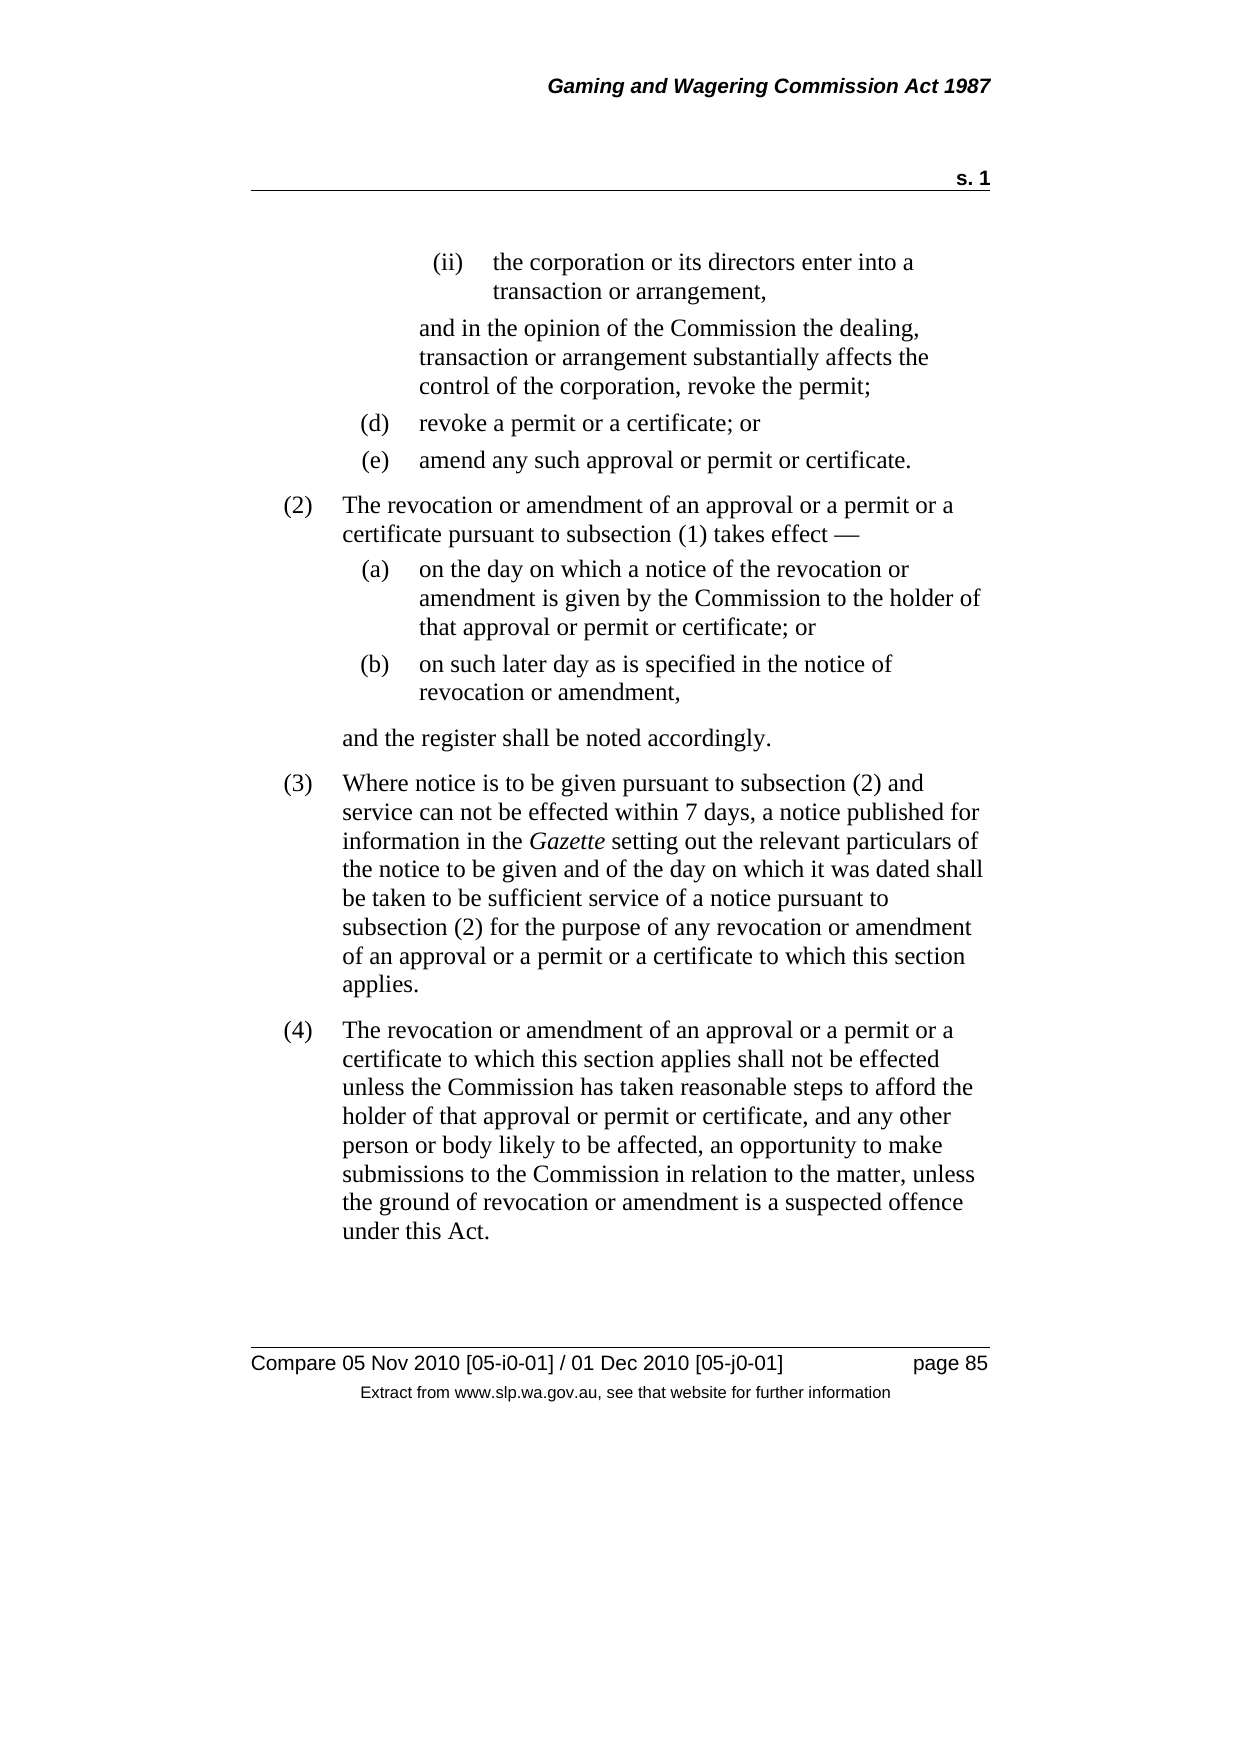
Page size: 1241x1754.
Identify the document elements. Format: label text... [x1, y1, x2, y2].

text (d) revoke a permit or a certificate; or [251, 408, 990, 437]
text and in the opinion of the Commission the dealing, transaction or arrangement substantially affects the control of the corporation, revoke the permit; [251, 313, 990, 399]
text (2) The revocation or amendment of an approval or a permit or a certificate pursuant to subsection (1) takes effect — [251, 490, 990, 548]
text (ii) the corporation or its directors enter into a transaction or arrangement, [251, 247, 990, 305]
text (3) Where notice is to be given pursuant to subsection (2) and service can not be effected within 7 days, a notice published for information in the Gazette setting out the relevant particulars of the notice to be given and of the day on which it was dated shall be taken to be sufficient service of a notice pursuant to subsection (2) for the purpose of any revocation or amendment of an approval or a permit or a certificate to which this section applies. [251, 768, 990, 998]
text (b) on such later day as is specified in the notice of revocation or amendment, [251, 649, 990, 706]
text and the register shall be noted accordingly. [251, 723, 990, 752]
text (e) amend any such approval or permit or certificate. [251, 445, 990, 474]
text (4) The revocation or amendment of an approval or a permit or a certificate to which this section applies shall not be effected unless the Commission has taken reasonable steps to afford the holder of that approval or permit or certificate, and any other person or body likely to be affected, an opportunity to make submissions to the Commission in relation to the matter, unless the ground of revocation or amendment is a suspected offence under this Act. [251, 1015, 990, 1245]
text (a) on the day on which a notice of the revocation or amendment is given by the Commission to the holder of that approval or permit or certificate; or [251, 554, 990, 640]
